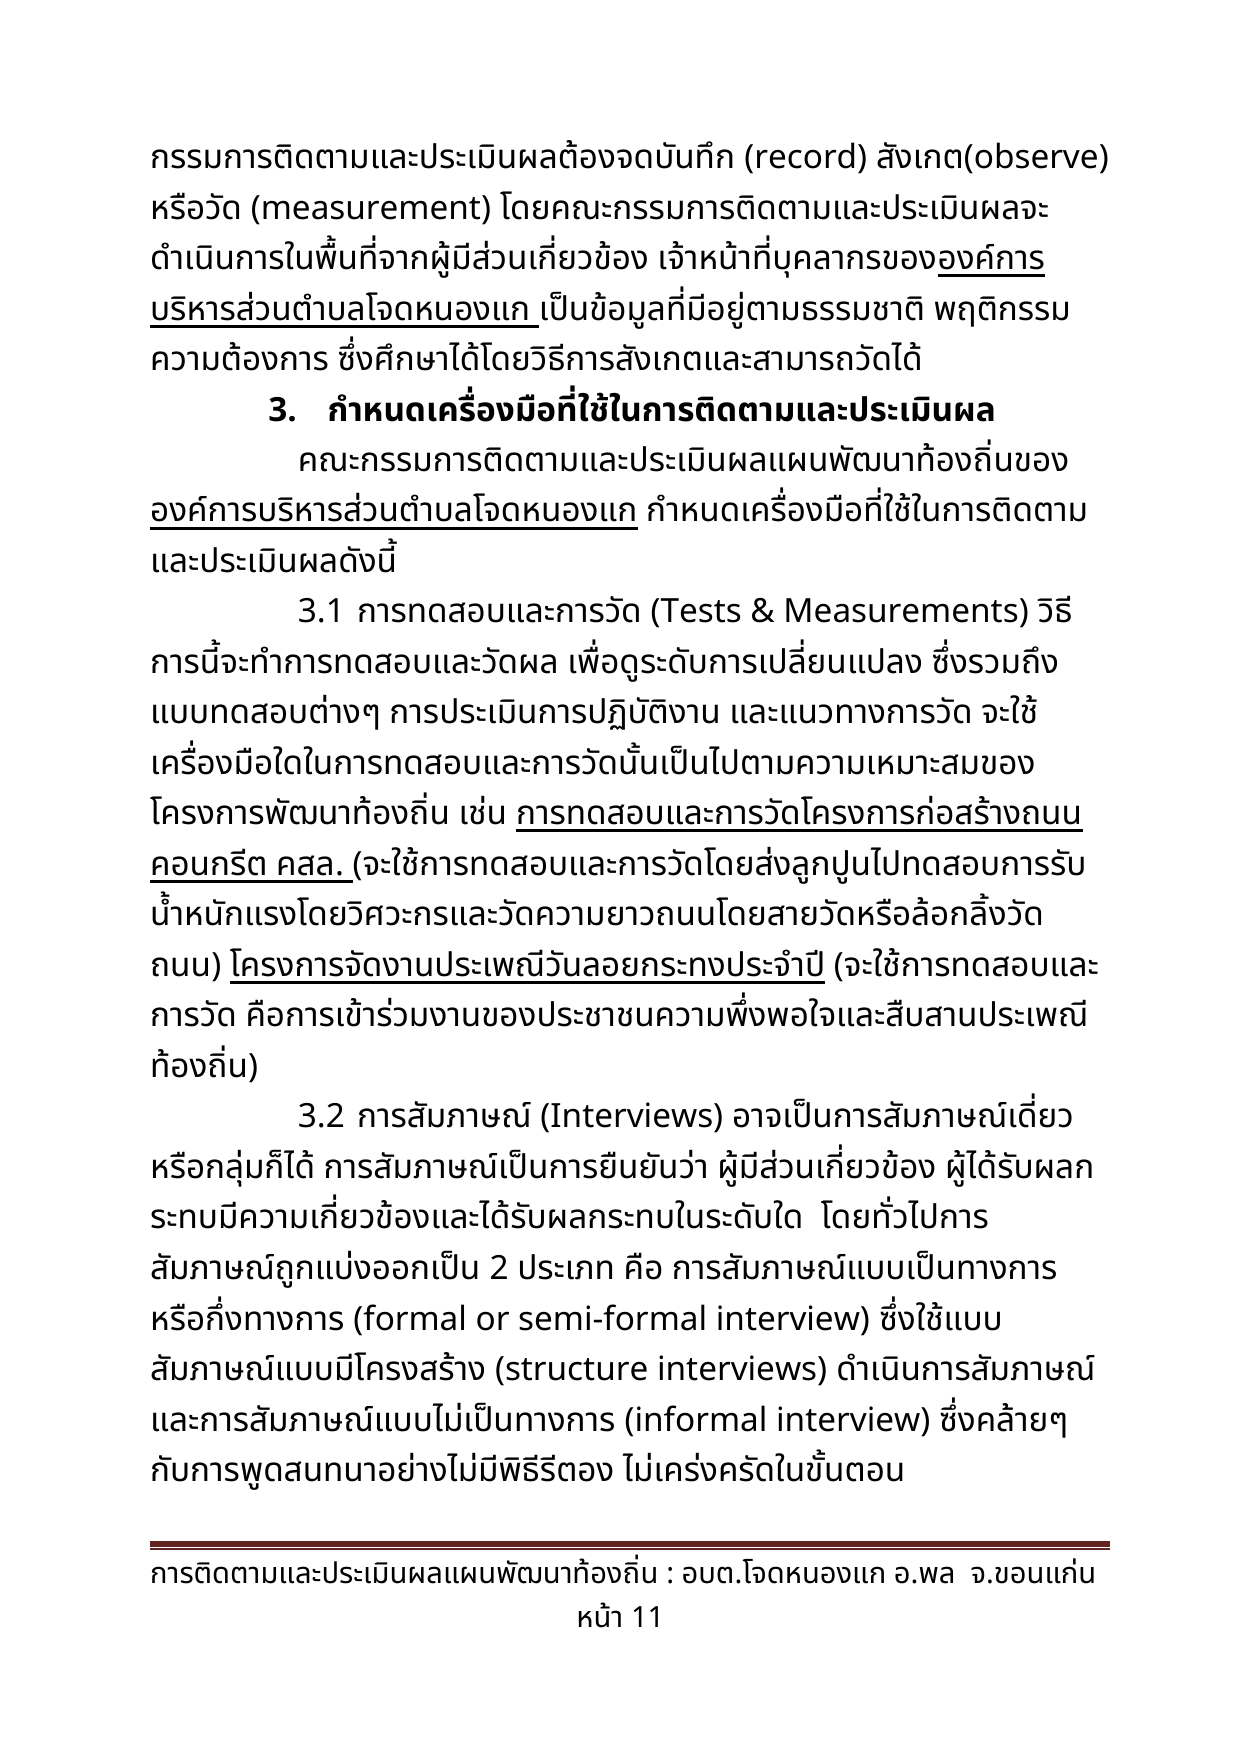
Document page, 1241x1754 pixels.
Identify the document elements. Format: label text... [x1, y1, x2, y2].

text คณะกรรมการติดตามและประเมินผลแผนพัฒนาท้องถิ่นขององค์การบริหารส่วนตำบลโจดหนองแก กำหนดเครื่องมือที่ใช้ในการติดตามและประเมินผลดังนี้ [150, 436, 1110, 587]
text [150, 133, 1110, 385]
text 3.1 การทดสอบและการวัด (Tests & Measurements) วิธีการนี้จะทำการทดสอบและวัดผล เพื่อดูระดับการเปลี่ยนแปลง ซึ่งรวมถึงแบบทดสอบต่างๆ การประเมินการปฏิบัติงาน และแนวทางการวัด จะใช้เครื่องมือใดในการทดสอบและการวัดนั้นเป็นไปตามความเหมาะสมของโครงการพัฒนาท้องถิ่น เช่น การทดสอบและการวัดโครงการก่อสร้างถนนคอนกรีต คสล. (จะใช้การทดสอบและการวัดโดยส่งลูกปูนไปทดสอบการรับน้ำหนักแรงโดยวิศวะกรและวัดความยาวถนนโดยสายวัดหรือล้อกลิ้งวัดถนน) โครงการจัดงานประเพณีวันลอยกระทงประจำปี (จะใช้การทดสอบและการวัด คือการเข้าร่วมงานของประชาชนความพึ่งพอใจและสืบสานประเพณีท้องถิ่น) [150, 587, 1110, 1092]
text 3.2 การสัมภาษณ์ (Interviews) อาจเป็นการสัมภาษณ์เดี่ยว หรือกลุ่มก็ได้ การสัมภาษณ์เป็นการยืนยันว่า ผู้มีส่วนเกี่ยวข้อง ผู้ได้รับผลกระทบมีความเกี่ยวข้องและได้รับผลกระทบในระดับใด โดยทั่วไปการสัมภาษณ์ถูกแบ่งออกเป็น 2 ประเภท คือ การสัมภาษณ์แบบเป็นทางการหรือกึ่งทางการ (formal or semi-formal interview) ซึ่งใช้แบบสัมภาษณ์แบบมีโครงสร้าง (structure interviews) ดำเนินการสัมภาษณ์ และการสัมภาษณ์แบบไม่เป็นทางการ (informal interview) ซึ่งคล้ายๆ กับการพูดสนทนาอย่างไม่มีพิธีรีตอง ไม่เคร่งครัดในขั้นตอน [150, 1092, 1110, 1497]
text 3. กำหนดเครื่องมือที่ใช้ในการติดตามและประเมินผล [150, 385, 1110, 436]
